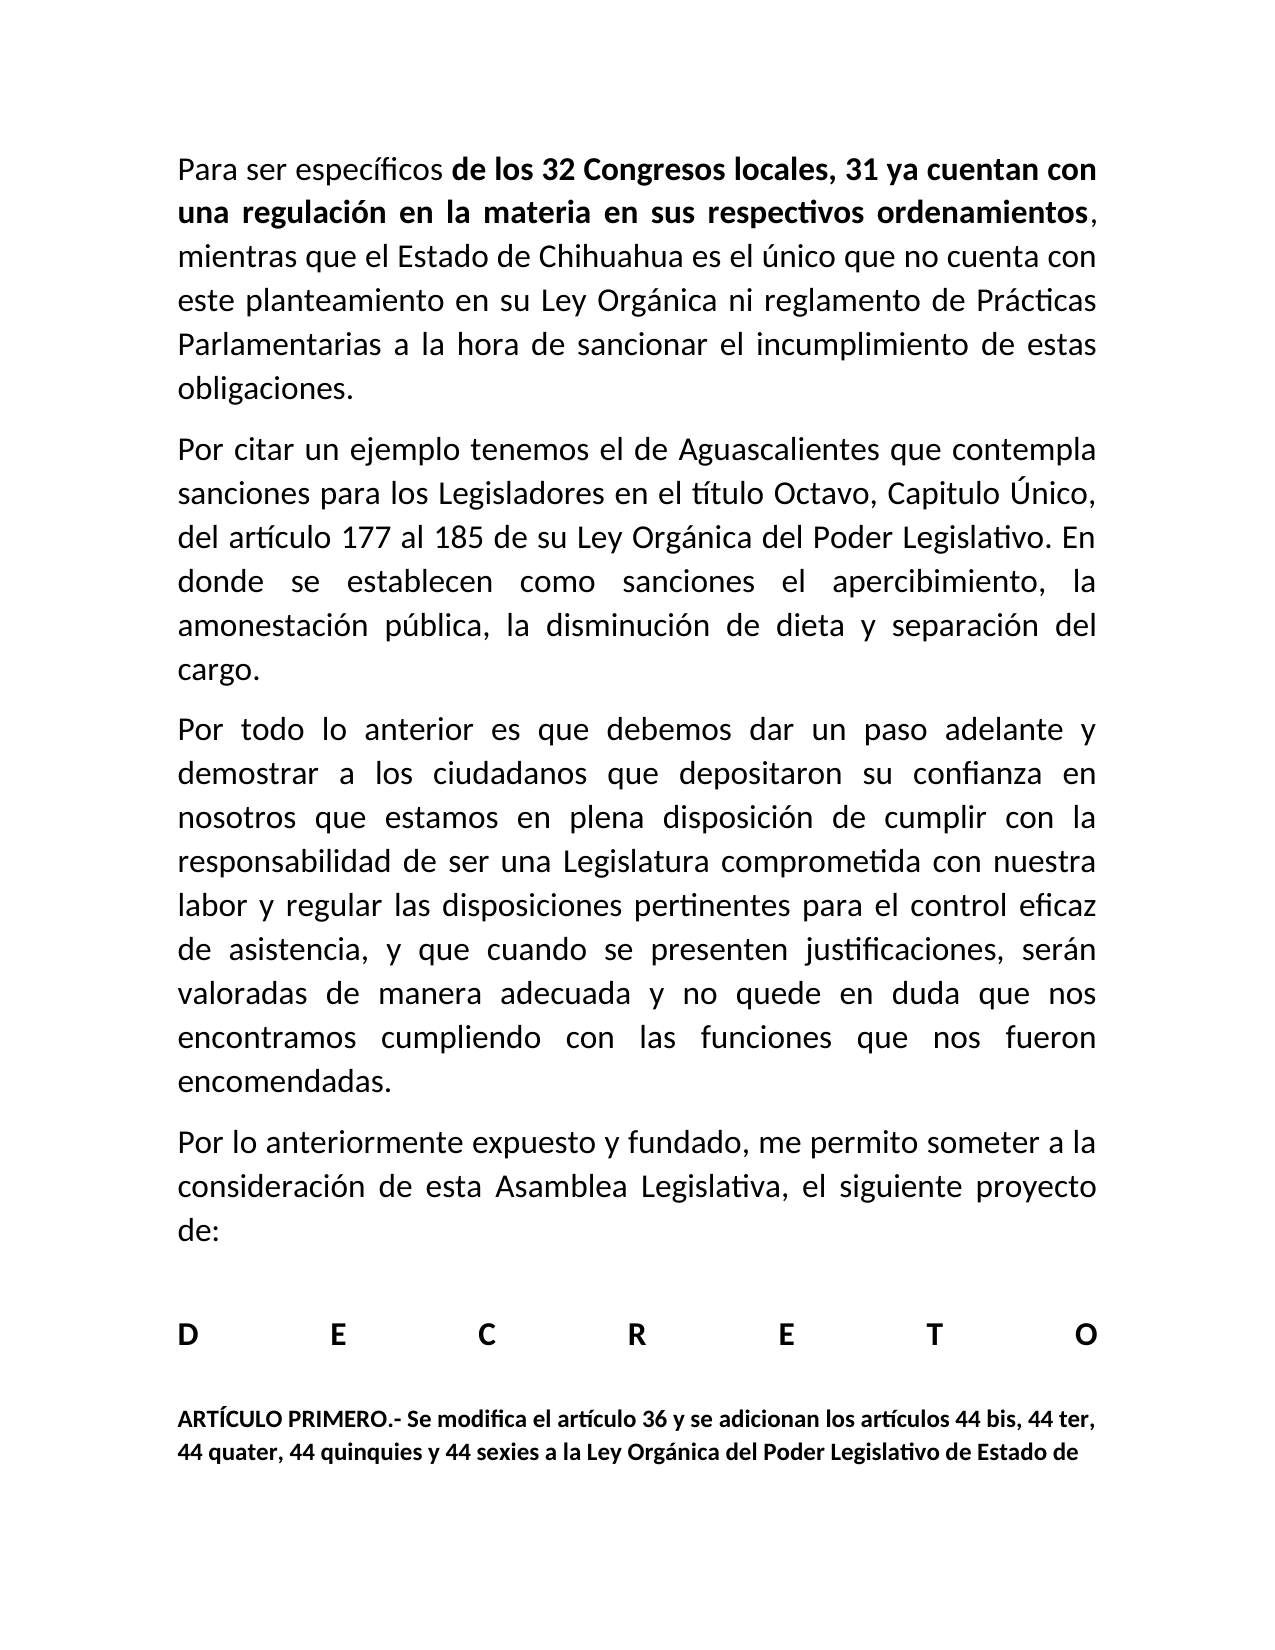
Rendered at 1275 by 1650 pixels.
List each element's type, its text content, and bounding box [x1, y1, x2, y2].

text Por citar un ejemplo tenemos el de Aguascalientes que contempla sanciones para los Legisladores en el título Octavo, Capitulo Único, del artículo 177 al 185 de su Ley Orgánica del Poder Legislativo. En donde se establecen como sanciones el apercibimiento, la amonestación pública, la disminución de dieta y separación del cargo. [177, 428, 1098, 688]
text Por lo anteriormente expuesto y fundado, me permito someter a la consideración de esta Asamblea Legislativa, el siguiente proyecto de: [177, 1121, 1098, 1249]
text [177, 1403, 1098, 1466]
text Para ser específicos de los 32 Congresos locales, 31 ya cuentan con una regulación en la materia en sus respectivos ordenamientos, mientras que el Estado de Chihuahua es el único que no cuenta con este planteamiento en su Ley Orgánica ni reglamento de Prácticas Parlamentarias a la hora de sancionar el incumplimiento de estas obligaciones. [177, 148, 1098, 408]
text D E C R E T O [177, 1269, 1098, 1384]
text Por todo lo anterior es que debemos dar un paso adelante y demostrar a los ciudadanos que depositaron su confianza en nosotros que estamos en plena disposición de cumplir con la responsabilidad de ser una Legislatura comprometida con nuestra labor y regular las disposiciones pertinentes para el control eficaz de asistencia, y que cuando se presenten justificaciones, serán valoradas de manera adecuada y no quede en duda que nos encontramos cumpliendo con las funciones que nos fueron encomendadas. [177, 708, 1098, 1101]
